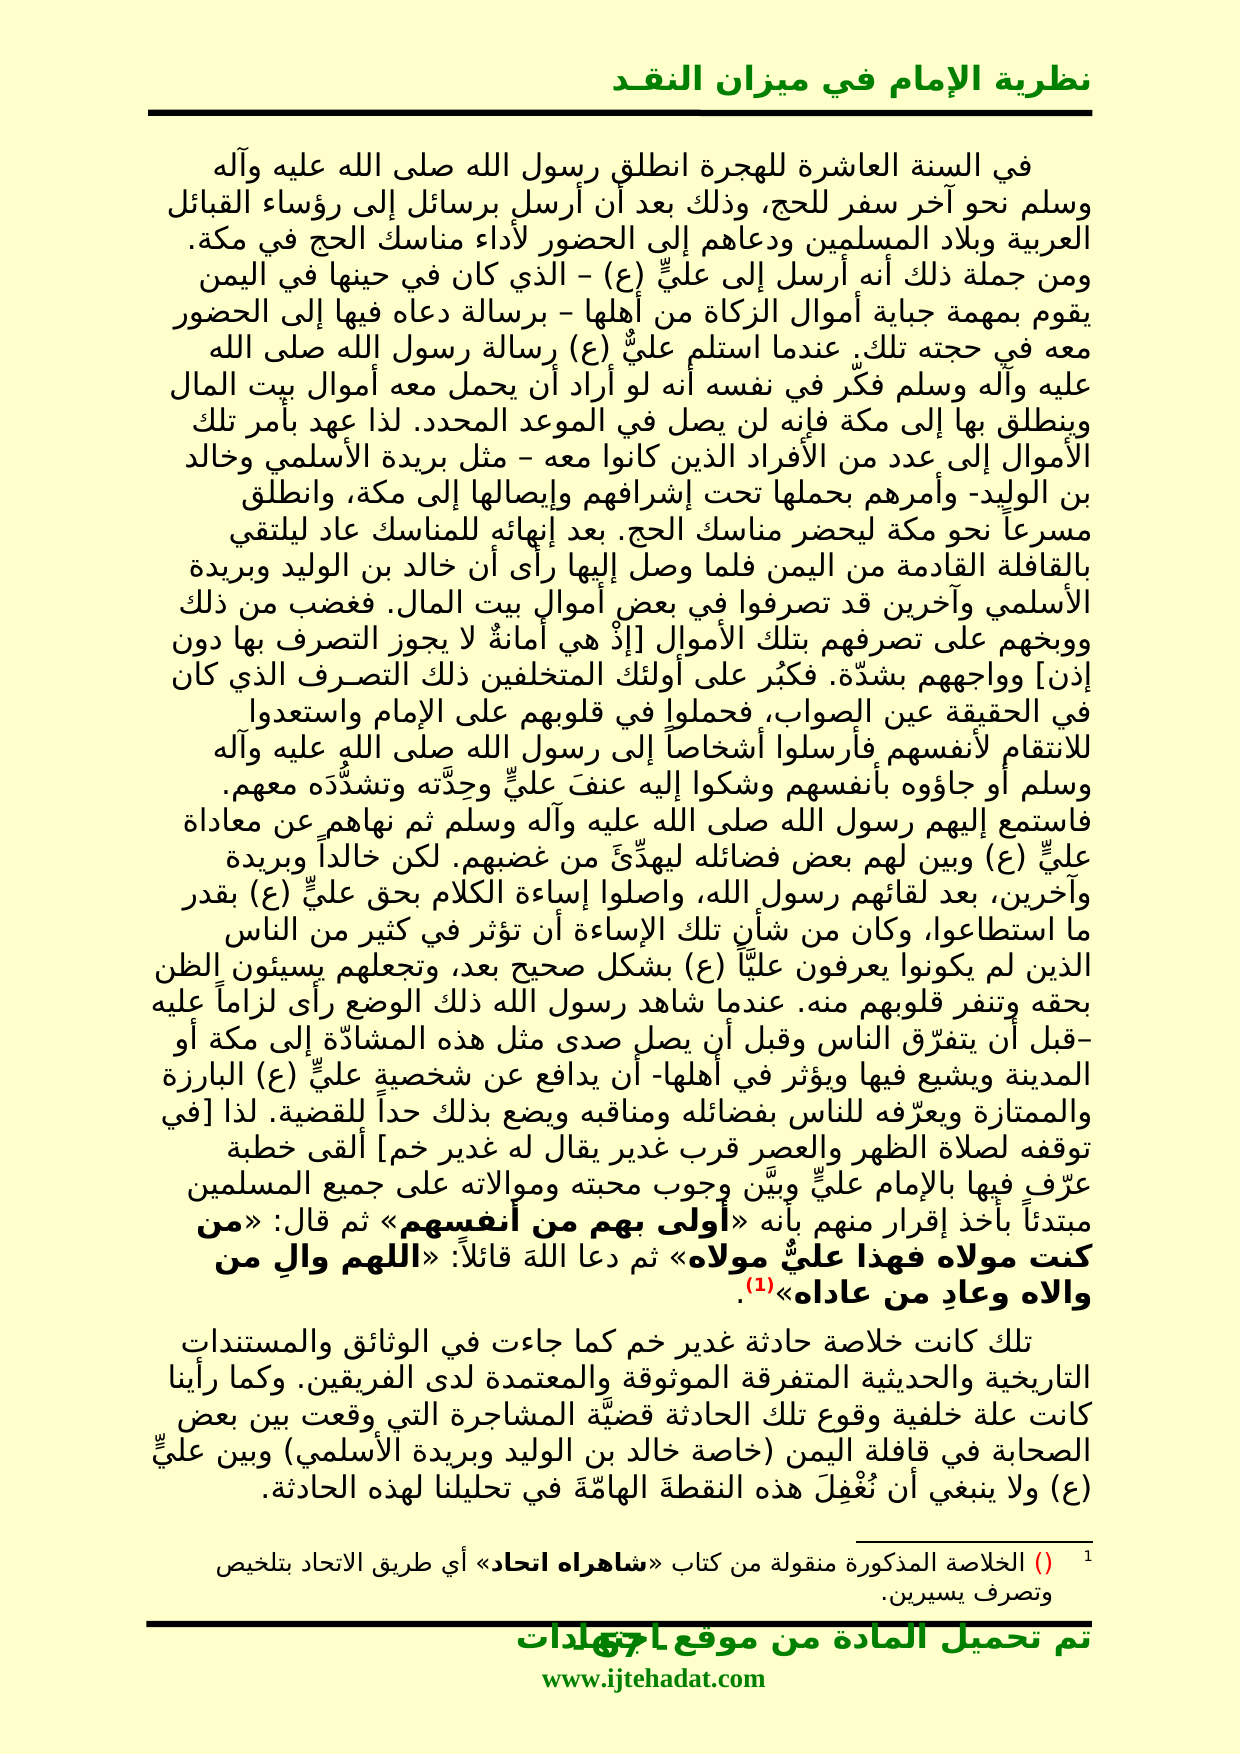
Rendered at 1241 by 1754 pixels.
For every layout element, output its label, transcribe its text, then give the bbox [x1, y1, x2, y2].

text في السنة العاشرة للهجرة انطلق رسول الله صلى الله عليه وآله وسلم نحو آخر سفر للحج، وذلك بعد أن أرسل برسائل إلى رؤساء القبائل العربية وبلاد المسلمين ودعاهم إلى الحضور لأداء مناسك الحج في مكة. ومن جملة ذلك أنه أرسل إلى عليٍّ (ع) – الذي كان في حينها في اليمن يقوم بمهمة جباية أموال الزكاة من أهلها – برسالة دعاه فيها إلى الحضور معه في حجته تلك. عندما استلم عليٌّ (ع) رسالة رسول الله صلى الله عليه وآله وسلم فكّر في نفسه أنه لو أراد أن يحمل معه أموال بيت المال وينطلق بها إلى مكة فإنه لن يصل في الموعد المحدد. لذا عهد بأمر تلك الأموال إلى عدد من الأفراد الذين كانوا معه – مثل بريدة الأسلمي وخالد بن الوليد- وأمرهم بحملها تحت إشرافهم وإيصالها إلى مكة، وانطلق مسرعاً نحو مكة ليحضر مناسك الحج. بعد إنهائه للمناسك عاد ليلتقي بالقافلة القادمة من اليمن فلما وصل إليها رأى أن خالد بن الوليد وبريدة الأسلمي وآخرين قد تصرفوا في بعض أموال بيت المال. فغضب من ذلك ووبخهم على تصرفهم بتلك الأموال [إذْ هي أمانةٌ لا يجوز التصرف بها دون إذن] وواجههم بشدّة. فكبُر على أولئك المتخلفين ذلك التصـرف الذي كان في الحقيقة عين الصواب، فحملوا في قلوبهم على الإمام واستعدوا للانتقام لأنفسهم فأرسلوا أشخاصاً إلى رسول الله صلى الله عليه وآله وسلم أو جاؤوه بأنفسهم وشكوا إليه عنفَ عليٍّ وحِدَّته وتشدُّدَه معهم. فاستمع إليهم رسول الله صلى الله عليه وآله وسلم ثم نهاهم عن معاداة عليٍّ (ع) وبين لهم بعض فضائله ليهدِّئَ من غضبهم. لكن خالداً وبريدة وآخرين، بعد لقائهم رسول الله، واصلوا إساءة الكلام بحق عليٍّ (ع) بقدر ما استطاعوا، وكان من شأن تلك الإساءة أن تؤثر في كثير من الناس الذين لم يكونوا يعرفون عليَّاً (ع) بشكل صحيح بعد، وتجعلهم يسيئون الظن بحقه وتنفر قلوبهم منه. عندما شاهد رسول الله ذلك الوضع رأى لزاماً عليه –قبل أن يتفرّق الناس وقبل أن يصل صدى مثل هذه المشادّة إلى مكة أو المدينة ويشيع فيها ويؤثر في أهلها- أن يدافع عن شخصية عليٍّ (ع) البارزة والممتازة ويعرّفه للناس بفضائله ومناقبه ويضع بذلك حداً للقضية. لذا [في توقفه لصلاة الظهر والعصر قرب غدير يقال له غدير خم] ألقى خطبة عرّف فيها بالإمام عليٍّ وبيَّن وجوب محبته وموالاته على جميع المسلمين مبتدئاً بأخذ إقرار منهم بأنه «أولى بهم من أنفسهم» ثم قال: «من كنت مولاه فهذا عليٌّ مولاه» ثم دعا اللهَ قائلاً: «اللهم والِ من والاه وعادِ من عاداه»(). [148, 148, 1092, 1311]
text تلك كانت خلاصة حادثة غدير خم كما جاءت في الوثائق والمستندات التاريخية والحديثية المتفرقة الموثوقة والمعتمدة لدى الفريقين. وكما رأينا كانت علة خلفية وقوع تلك الحادثة قضيَّة المشاجرة التي وقعت بين بعض الصحابة في قافلة اليمن (خاصة خالد بن الوليد وبريدة الأسلمي) وبين عليٍّ (ع) ولا ينبغي أن نُغْفِلَ هذه النقطةَ الهامّةَ في تحليلنا لهذه الحادثة. [148, 1323, 1092, 1505]
